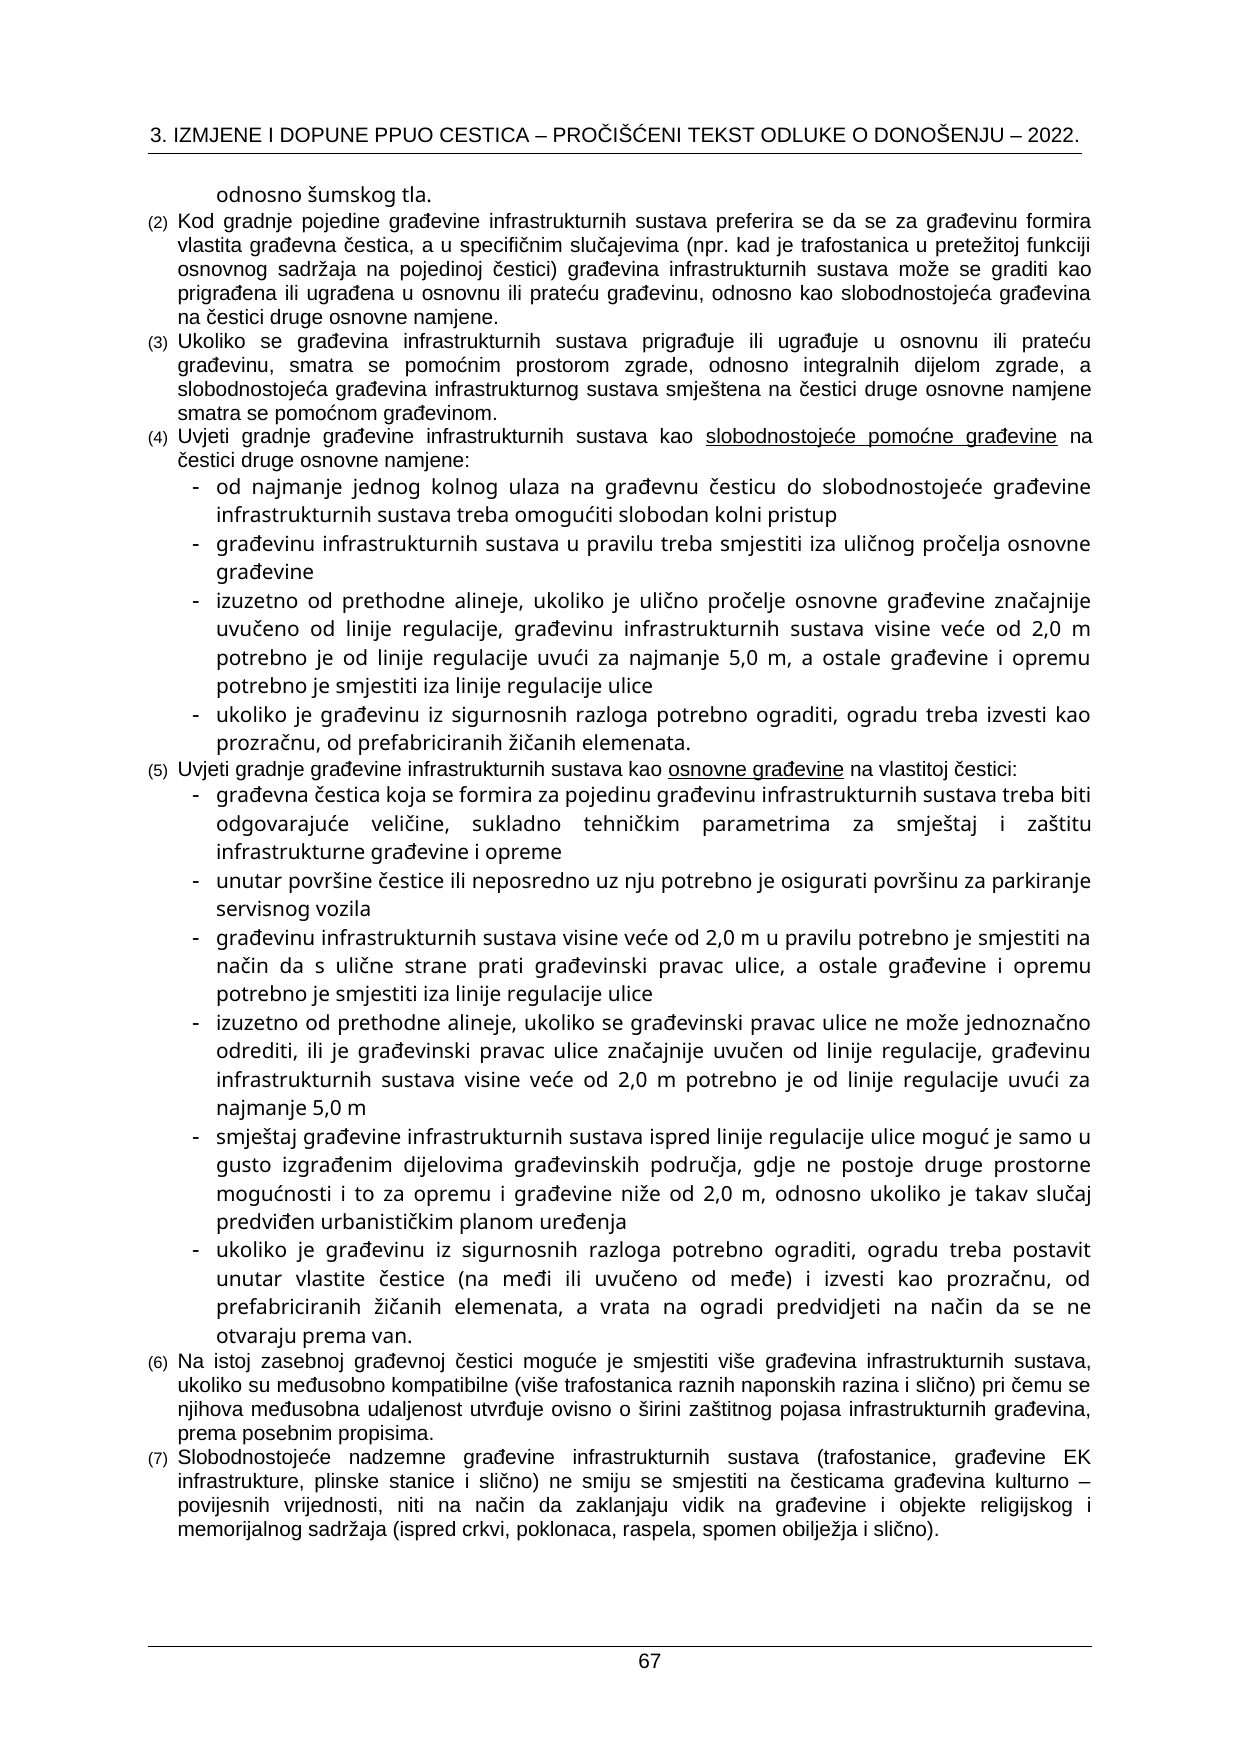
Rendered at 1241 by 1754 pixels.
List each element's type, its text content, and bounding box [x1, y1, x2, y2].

text izuzetno od prethodne alineje, ukoliko se građevinski pravac ulice ne može jednoznačno odrediti, ili je građevinski pravac ulice značajnije uvučen od linije regulacije, građevinu infrastrukturnih sustava visine veće od 2,0 m potrebno je od linije regulacije uvući za najmanje 5,0 m [192, 1008, 1092, 1122]
text unutar površine čestice ili neposredno uz nju potrebno je osigurati površinu za parkiranje servisnog vozila [192, 866, 1092, 923]
text smještaj građevine infrastrukturnih sustava ispred linije regulacije ulice moguć je samo u gusto izgrađenim dijelovima građevinskih područja, gdje ne postoje druge prostorne mogućnosti i to za opremu i građevine niže od 2,0 m, odnosno ukoliko je takav slučaj predviđen urbanističkim planom uređenja [192, 1122, 1092, 1236]
list Uvjeti gradnje građevine infrastrukturnih sustava kao slobodnostojeće pomoćne građevine na čestici druge osnovne namjene: [148, 424, 1092, 472]
text građevinu infrastrukturnih sustava visine veće od 2,0 m u pravilu potrebno je smjestiti na način da s ulične strane prati građevinski pravac ulice, a ostale građevine i opremu potrebno je smjestiti iza linije regulacije ulice [192, 923, 1092, 1008]
list Ukoliko se građevina infrastrukturnih sustava prigrađuje ili ugrađuje u osnovnu ili prateću građevinu, smatra se pomoćnim prostorom zgrade, odnosno integralnih dijelom zgrade, a slobodnostojeća građevina infrastrukturnog sustava smještena na čestici druge osnovne namjene smatra se pomoćnom građevinom. [148, 328, 1092, 424]
text izuzetno od prethodne alineje, ukoliko je ulično pročelje osnovne građevine značajnije uvučeno od linije regulacije, građevinu infrastrukturnih sustava visine veće od 2,0 m potrebno je od linije regulacije uvući za najmanje 5,0 m, a ostale građevine i opremu potrebno je smjestiti iza linije regulacije ulice [192, 586, 1092, 700]
text ukoliko je građevinu iz sigurnosnih razloga potrebno ograditi, ogradu treba izvesti kao prozračnu, od prefabriciranih žičanih elemenata. [192, 700, 1092, 757]
text od najmanje jednog kolnog ulaza na građevnu česticu do slobodnostojeće građevine infrastrukturnih sustava treba omogućiti slobodan kolni pristup [192, 472, 1092, 529]
text građevna čestica koja se formira za pojedinu građevinu infrastrukturnih sustava treba biti odgovarajuće veličine, sukladno tehničkim parametrima za smještaj i zaštitu infrastrukturne građevine i opreme [192, 781, 1092, 866]
text ukoliko je građevinu iz sigurnosnih razloga potrebno ograditi, ogradu treba postavit unutar vlastite čestice (na međi ili uvučeno od međe) i izvesti kao prozračnu, od prefabriciranih žičanih elemenata, a vrata na ogradi predvidjeti na način da se ne otvaraju prema van. [192, 1236, 1092, 1349]
list Kod gradnje pojedine građevine infrastrukturnih sustava preferira se da se za građevinu formira vlastita građevna čestica, a u specifičnim slučajevima (npr. kad je trafostanica u pretežitoj funkciji osnovnog sadržaja na pojedinoj čestici) građevina infrastrukturnih sustava može se graditi kao prigrađena ili ugrađena u osnovnu ili prateću građevinu, odnosno kao slobodnostojeća građevina na čestici druge osnovne namjene. [148, 209, 1092, 328]
list Uvjeti gradnje građevine infrastrukturnih sustava kao osnovne građevine na vlastitoj čestici: [148, 757, 1092, 781]
list Slobodnostojeće nadzemne građevine infrastrukturnih sustava (trafostanice, građevine EK infrastrukture, plinske stanice i slično) ne smiju se smjestiti na česticama građevina kulturno – povijesnih vrijednosti, niti na način da zaklanjaju vidik na građevine i objekte religijskog i memorijalnog sadržaja (ispred crkvi, poklonaca, raspela, spomen obilježja i slično). [148, 1445, 1092, 1541]
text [192, 180, 1092, 209]
text građevinu infrastrukturnih sustava u pravilu treba smjestiti iza uličnog pročelja osnovne građevine [192, 529, 1092, 586]
list Na istoj zasebnoj građevnoj čestici moguće je smjestiti više građevina infrastrukturnih sustava, ukoliko su međusobno kompatibilne (više trafostanica raznih naponskih razina i slično) pri čemu se njihova međusobna udaljenost utvrđuje ovisno o širini zaštitnog pojasa infrastrukturnih građevina, prema posebnim propisima. [148, 1349, 1092, 1445]
